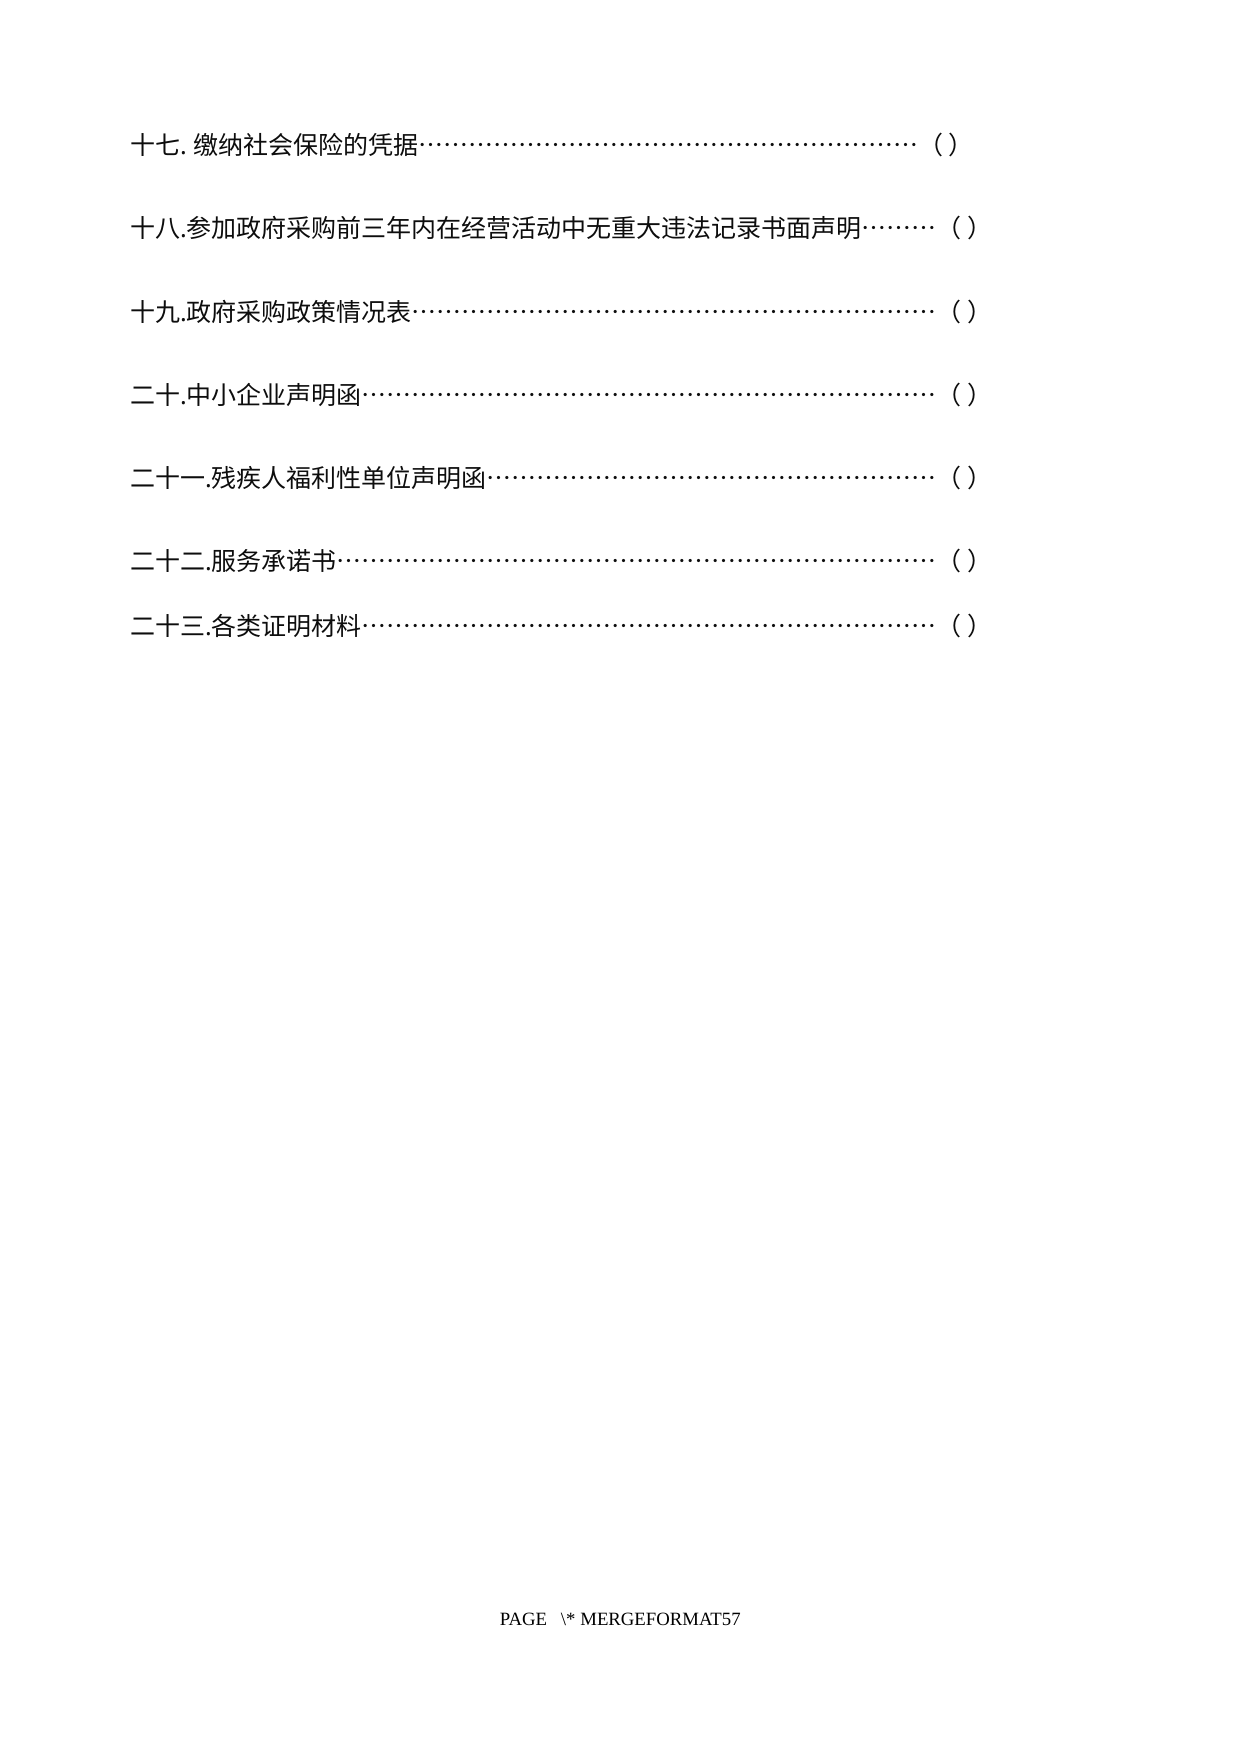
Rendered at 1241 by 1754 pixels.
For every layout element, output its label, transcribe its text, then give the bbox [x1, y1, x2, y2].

text 十九.政府采购政策情况表………………………………………………………（ ） [130, 278, 1110, 343]
text 二十二.服务承诺书………………………………………………………………（ ） [130, 527, 1110, 592]
text 十七. 缴纳社会保险的凭据……………………………………………………（ ） [130, 111, 1110, 176]
text 二十一.残疾人福利性单位声明函………………………………………………（ ） [130, 444, 1110, 509]
text 十八.参加政府采购前三年内在经营活动中无重大违法记录书面声明………（ ） [130, 194, 1110, 259]
text 二十三.各类证明材料……………………………………………………………（ ） [130, 592, 1110, 657]
text 二十.中小企业声明函……………………………………………………………（ ） [130, 361, 1110, 426]
